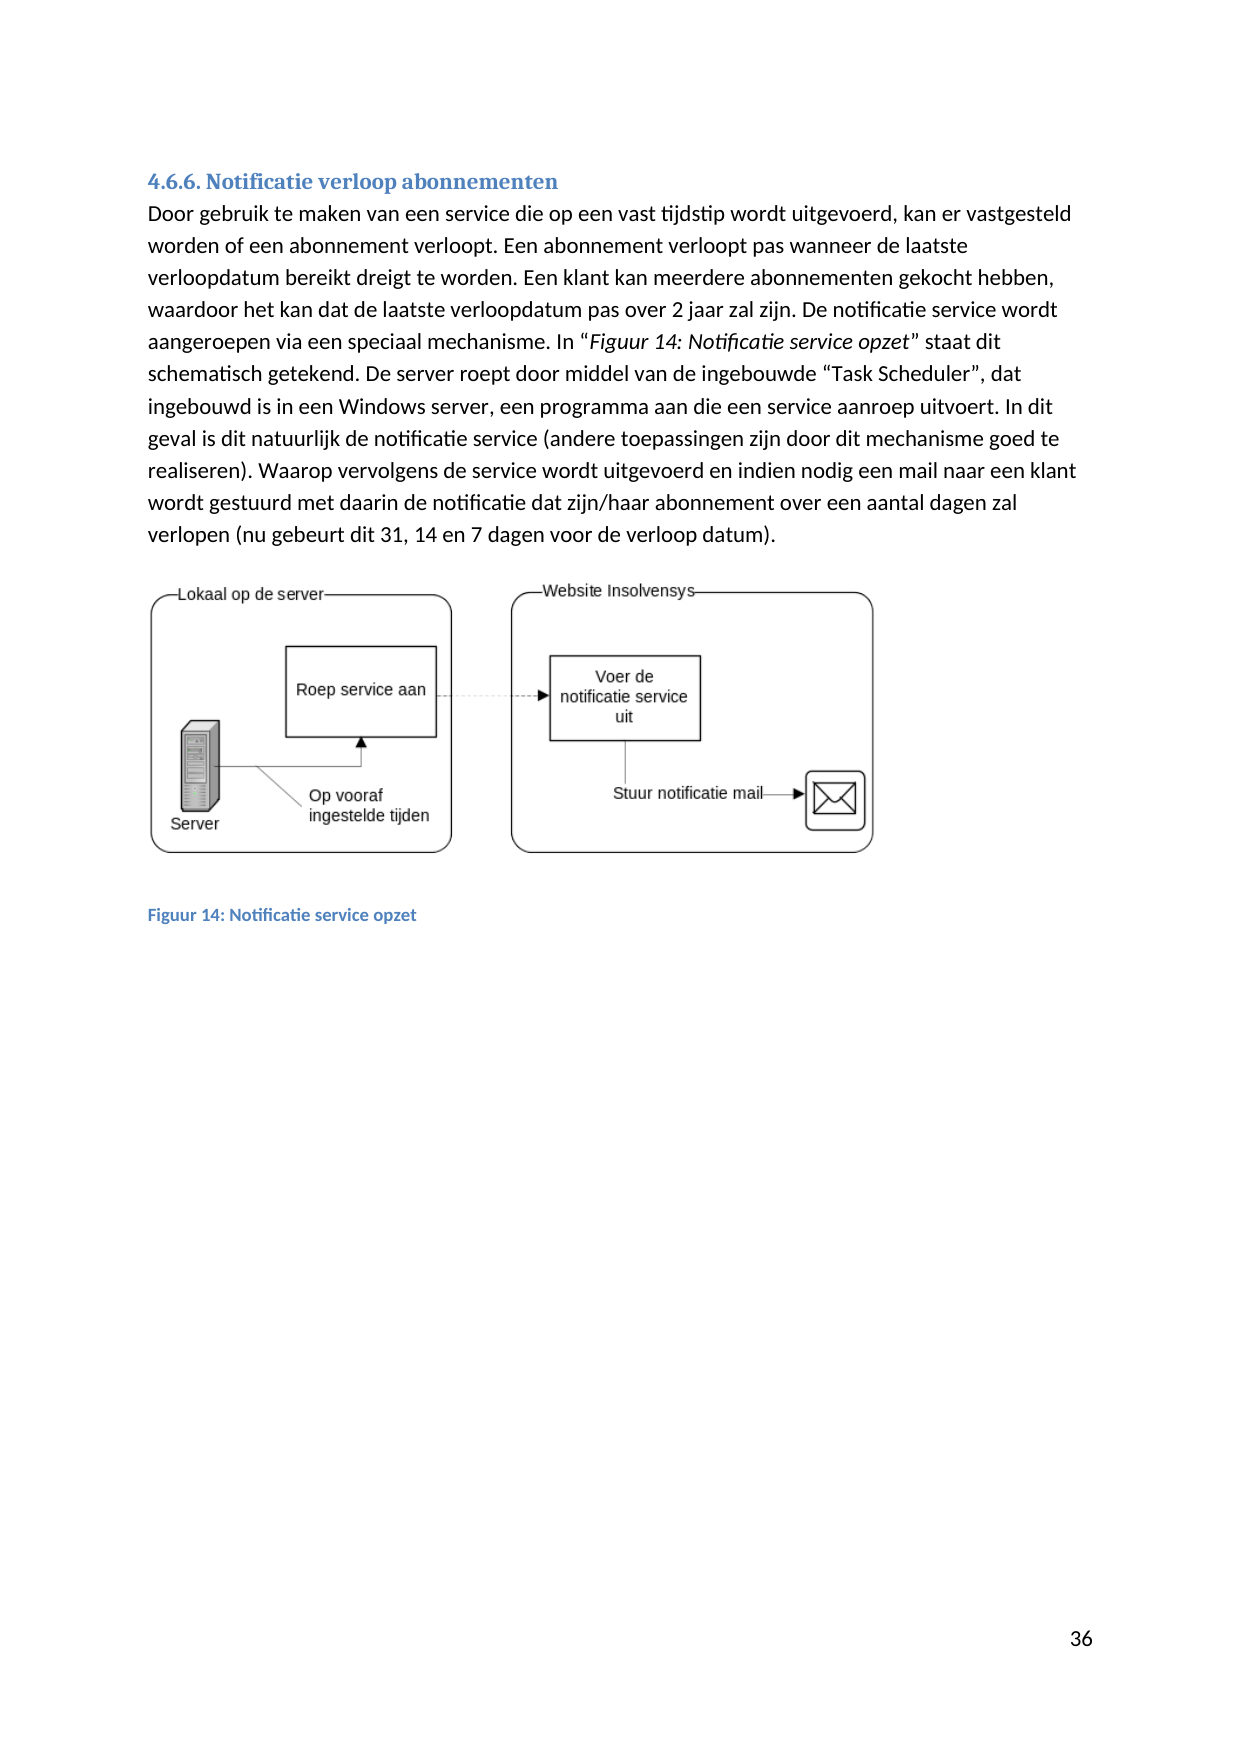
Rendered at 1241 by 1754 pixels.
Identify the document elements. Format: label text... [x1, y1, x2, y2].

text Figuur 14: Notificatie service opzet [148, 903, 1093, 926]
text Door gebruik te maken van een service die op een vast tijdstip wordt uitgevoerd, kan er vastgesteld worden of een abonnement verloopt. Een abonnement verloopt pas wanneer de laatste verloopdatum bereikt dreigt te worden. Een klant kan meerdere abonnementen gekocht hebben, waardoor het kan dat de laatste verloopdatum pas over 2 jaar zal zijn. De notificatie service wordt aangeroepen via een speciaal mechanisme. In “Figuur 14: Notificatie service opzet” staat dit schematisch getekend. De server roept door middel van de ingebouwde “Task Scheduler”, dat ingebouwd is in een Windows server, een programma aan die een service aanroep uitvoert. In dit geval is dit natuurlijk de notificatie service (andere toepassingen zijn door dit mechanisme goed te realiseren). Waarop vervolgens de service wordt uitgevoerd en indien nodig een mail naar een klant wordt gestuurd met daarin de notificatie dat zijn/haar abonnement over een aantal dagen zal verlopen (nu gebeurt dit 31, 14 en 7 dagen voor de verloop datum). [148, 199, 1093, 548]
subtitle 4.6.6. Notificatie verloop abonnementen [148, 168, 1093, 195]
